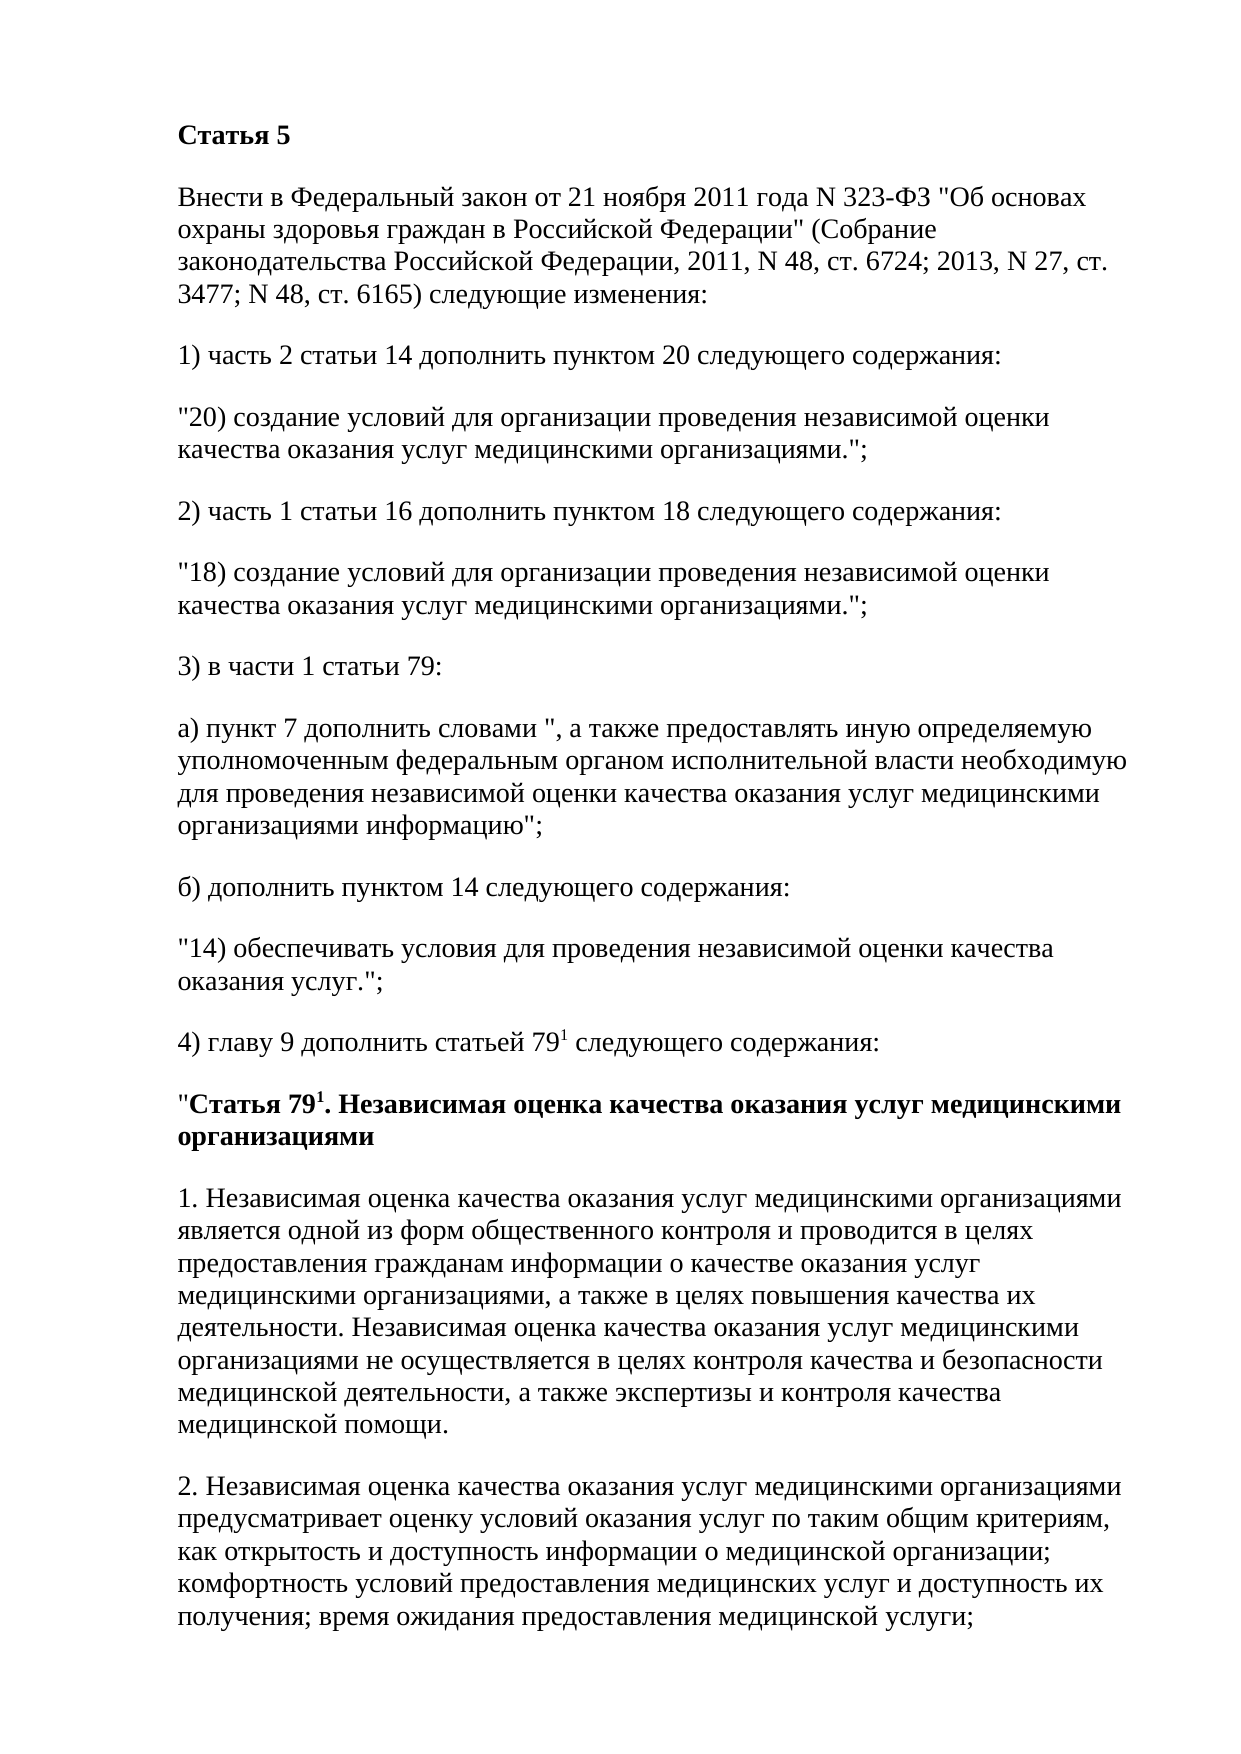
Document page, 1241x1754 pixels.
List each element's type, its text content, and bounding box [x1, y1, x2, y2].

text 4) главу 9 дополнить статьей 791 следующего содержания: [177, 1025, 1152, 1058]
text Внести в Федеральный закон от 21 ноября 2011 года N 323-ФЗ "Об основах охраны здоровья граждан в Российской Федерации" (Собрание законодательства Российской Федерации, 2011, N 48, ст. 6724; 2013, N 27, ст. 3477; N 48, ст. 6165) следующие изменения: [177, 180, 1152, 309]
text Статья 5 [177, 118, 1152, 151]
text "18) создание условий для организации проведения независимой оценки качества оказания услуг медицинскими организациями."; [177, 556, 1152, 620]
text 1) часть 2 статьи 14 дополнить пунктом 20 следующего содержания: [177, 338, 1152, 371]
text 1. Независимая оценка качества оказания услуг медицинскими организациями является одной из форм общественного контроля и проводится в целях предоставления гражданам информации о качестве оказания услуг медицинскими организациями, а также в целях повышения качества их деятельности. Независимая оценка качества оказания услуг медицинскими организациями не осуществляется в целях контроля качества и безопасности медицинской деятельности, а также экспертизы и контроля качества медицинской помощи. [177, 1181, 1152, 1440]
text "14) обеспечивать условия для проведения независимой оценки качества оказания услуг."; [177, 931, 1152, 996]
text б) дополнить пунктом 14 следующего содержания: [177, 870, 1152, 902]
text 2) часть 1 статьи 16 дополнить пунктом 18 следующего содержания: [177, 494, 1152, 526]
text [177, 1469, 1152, 1631]
text "20) создание условий для организации проведения независимой оценки качества оказания услуг медицинскими организациями."; [177, 400, 1152, 465]
text 3) в части 1 статьи 79: [177, 649, 1152, 682]
text "Статья 791. Независимая оценка качества оказания услуг медицинскими организациями [177, 1087, 1152, 1152]
text а) пункт 7 дополнить словами ", а также предоставлять иную определяемую уполномоченным федеральным органом исполнительной власти необходимую для проведения независимой оценки качества оказания услуг медицинскими организациями информацию"; [177, 711, 1152, 841]
